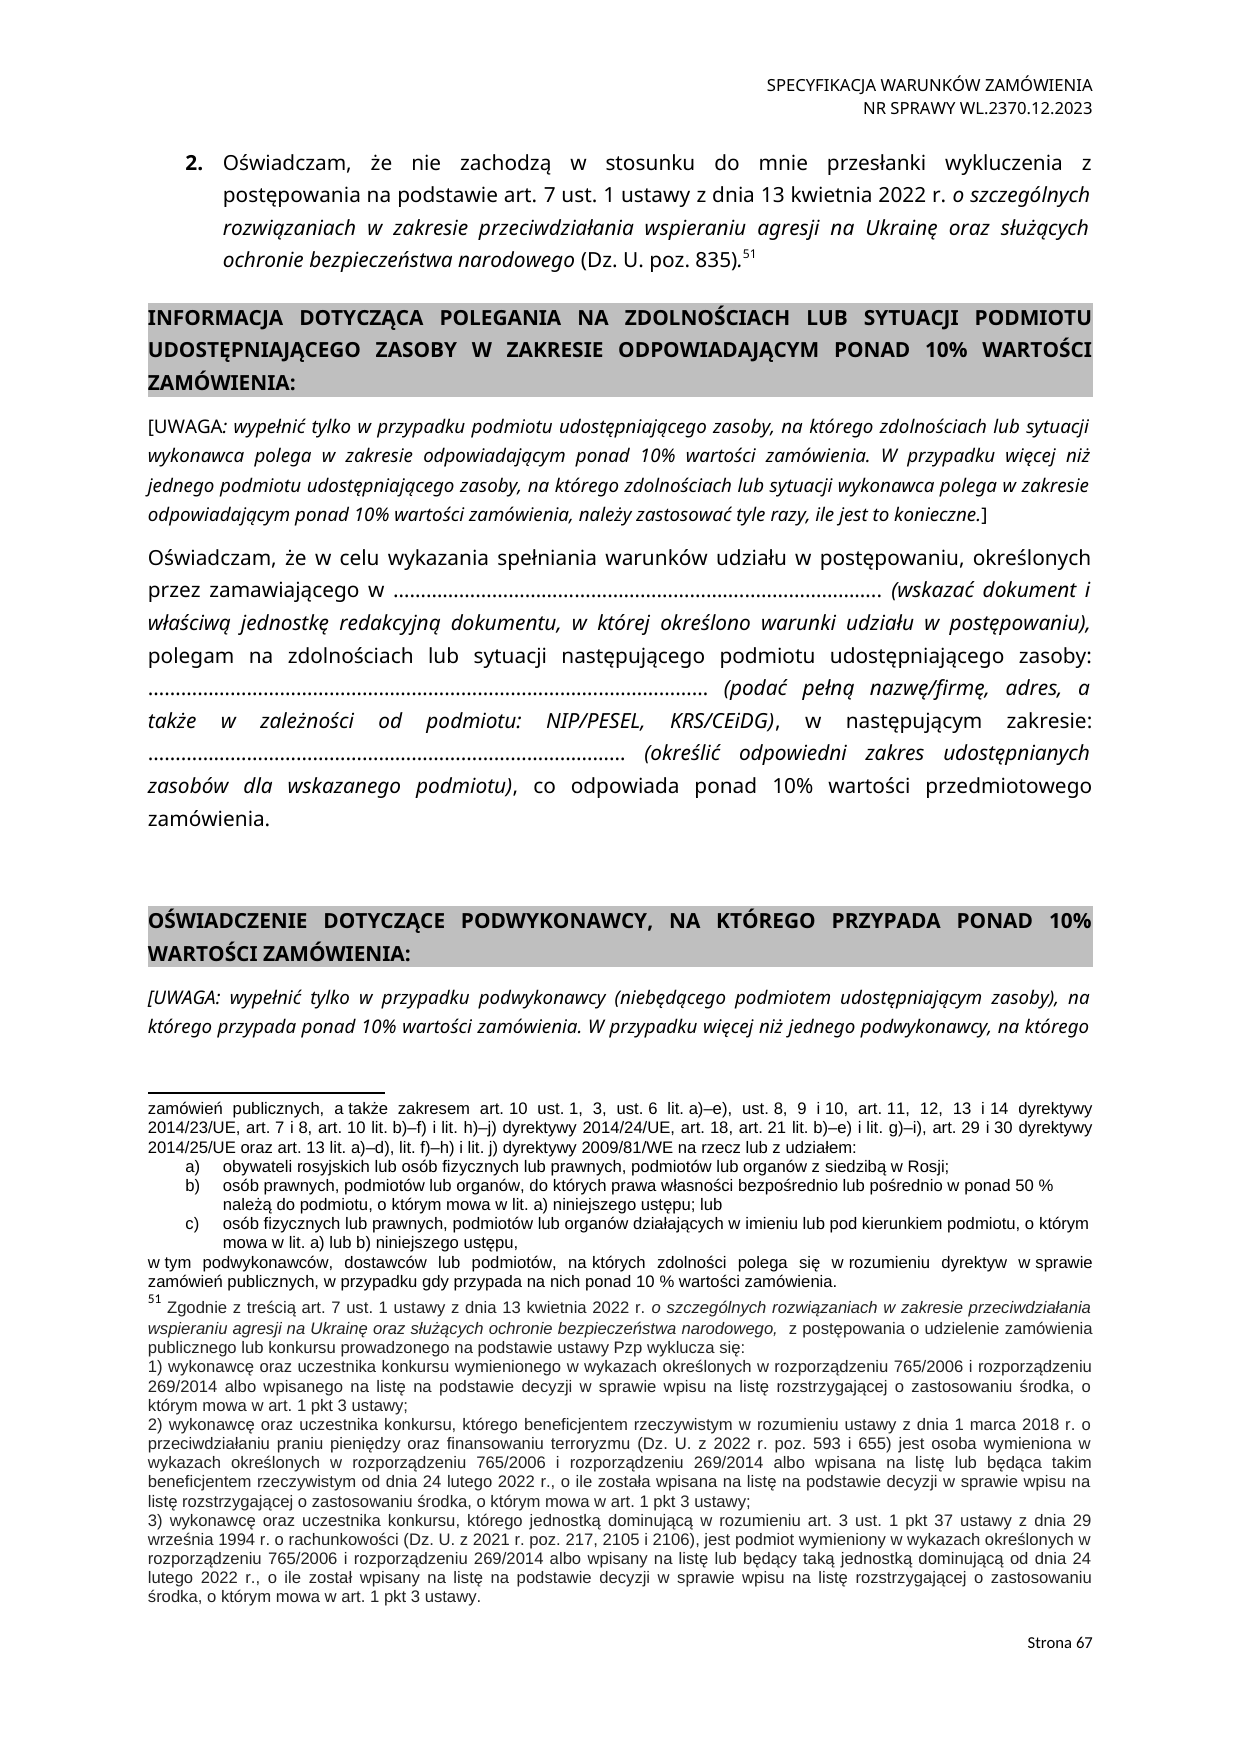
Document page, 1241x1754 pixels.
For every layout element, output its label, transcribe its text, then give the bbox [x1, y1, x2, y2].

text [UWAGA: wypełnić tylko w przypadku podwykonawcy (niebędącego podmiotem udostępniającym zasoby), na którego przypada ponad 10% wartości zamówienia. W przypadku więcej niż jednego podwykonawcy, na którego zdolnościach lub sytuacji wykonawca nie polega, a na którego przypada ponad 10% wartości zamówienia, należy zastosować tyle razy, ile jest to konieczne.] [148, 984, 1093, 1039]
text Oświadczam, że w celu wykazania spełniania warunków udziału w postępowaniu, określonych przez zamawiającego w ………………………………………………………...………………….. (wskazać dokument i właściwą jednostkę redakcyjną dokumentu, w której określono warunki udziału w postępowaniu), polegam na zdolnościach lub sytuacji następującego podmiotu udostępniającego zasoby: ………………………………………………………………………...……………… (podać pełną nazwę/firmę, adres, a także w zależności od podmiotu: NIP/PESEL, KRS/CEiDG), w następującym zakresie: …………………………………………………………………………… (określić odpowiedni zakres udostępnianych zasobów dla wskazanego podmiotu), co odpowiada ponad 10% wartości przedmiotowego zamówienia. [148, 543, 1093, 832]
text OŚWIADCZENIE DOTYCZĄCE PODWYKONAWCY, NA KTÓREGO PRZYPADA PONAD 10% WARTOŚCI ZAMÓWIENIA: [148, 906, 1093, 967]
list Oświadczam, że nie zachodzą w stosunku do mnie przesłanki wykluczenia z postępowania na podstawie art. 7 ust. 1 ustawy z dnia 13 kwietnia 2022 r. o szczególnych rozwiązaniach w zakresie przeciwdziałania wspieraniu agresji na Ukrainę oraz służących ochronie bezpieczeństwa narodowego (Dz. U. poz. 835). [185, 148, 1093, 274]
text [UWAGA: wypełnić tylko w przypadku podmiotu udostępniającego zasoby, na którego zdolnościach lub sytuacji wykonawca polega w zakresie odpowiadającym ponad 10% wartości zamówienia. W przypadku więcej niż jednego podmiotu udostępniającego zasoby, na którego zdolnościach lub sytuacji wykonawca polega w zakresie odpowiadającym ponad 10% wartości zamówienia, należy zastosować tyle razy, ile jest to konieczne.] [148, 413, 1093, 527]
text INFORMACJA DOTYCZĄCA POLEGANIA NA ZDOLNOŚCIACH LUB SYTUACJI PODMIOTU UDOSTĘPNIAJĄCEGO ZASOBY W ZAKRESIE ODPOWIADAJĄCYM PONAD 10% WARTOŚCI ZAMÓWIENIA: [148, 303, 1093, 397]
